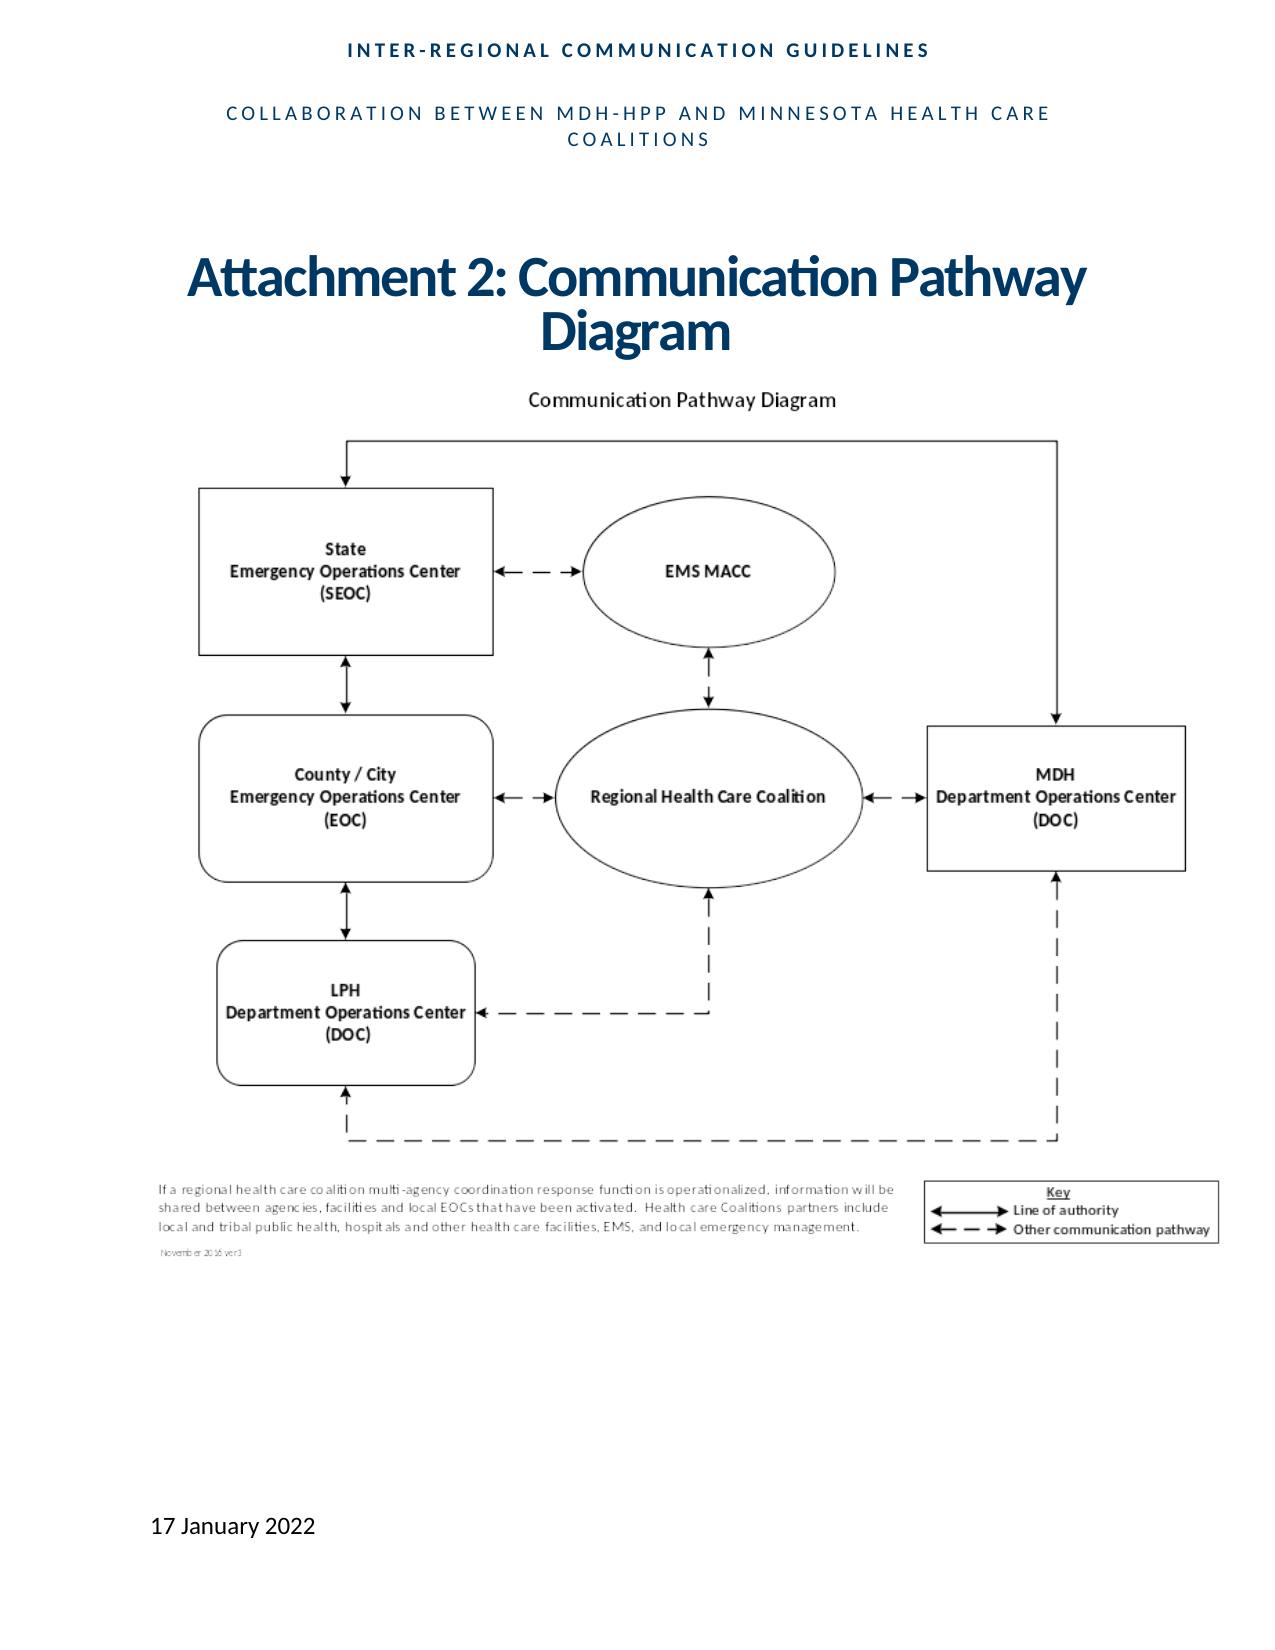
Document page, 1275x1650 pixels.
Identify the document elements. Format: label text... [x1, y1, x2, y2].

subtitle Attachment 2: Communication Pathway Diagram [150, 251, 1125, 365]
